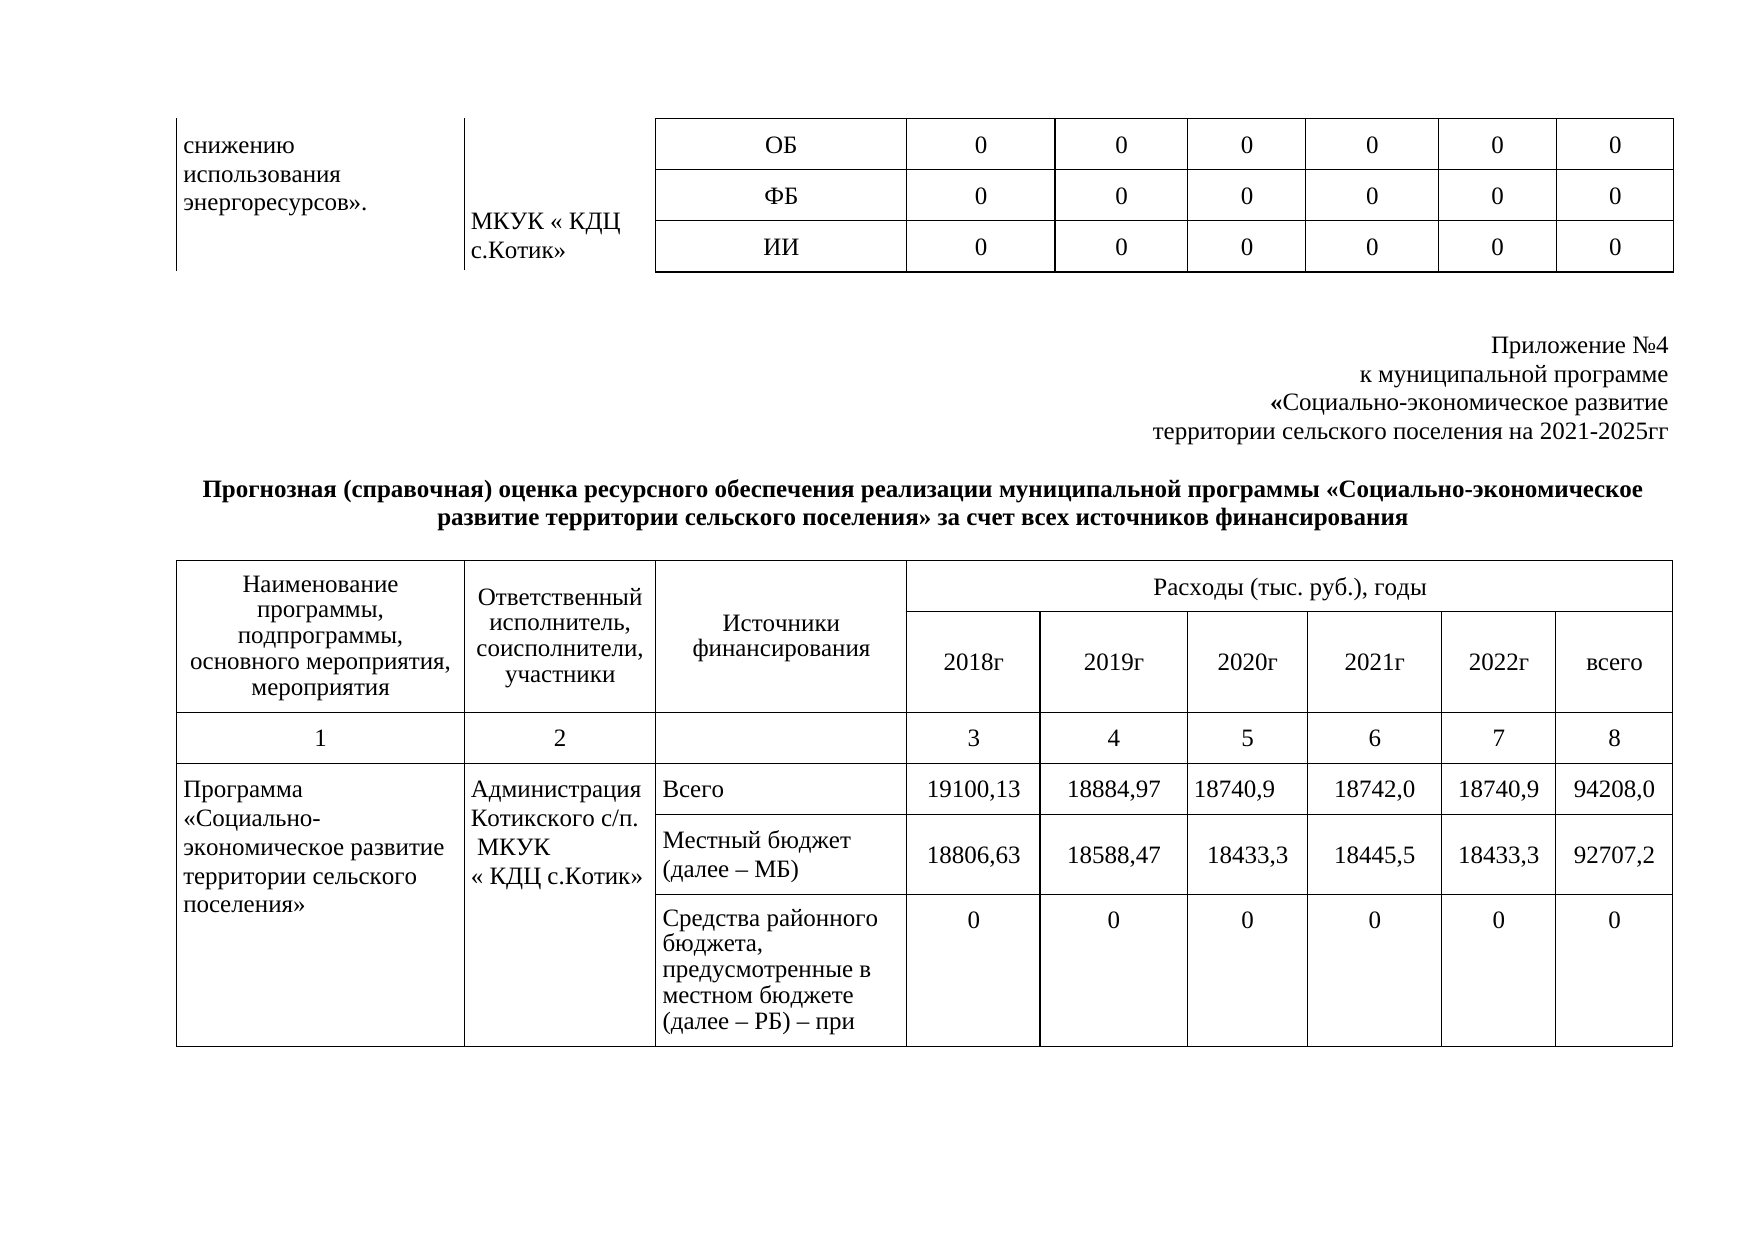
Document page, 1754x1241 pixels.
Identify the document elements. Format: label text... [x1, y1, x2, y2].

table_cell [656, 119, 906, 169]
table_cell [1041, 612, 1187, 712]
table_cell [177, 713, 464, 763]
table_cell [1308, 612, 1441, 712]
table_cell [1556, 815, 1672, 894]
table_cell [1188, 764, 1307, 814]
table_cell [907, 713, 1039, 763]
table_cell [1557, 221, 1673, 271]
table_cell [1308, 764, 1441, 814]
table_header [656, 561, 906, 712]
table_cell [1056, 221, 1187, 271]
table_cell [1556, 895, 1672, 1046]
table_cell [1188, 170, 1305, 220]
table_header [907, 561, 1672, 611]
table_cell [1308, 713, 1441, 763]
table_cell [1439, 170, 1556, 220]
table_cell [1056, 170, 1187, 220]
text Прогнозная (справочная) оценка ресурсного обеспечения реализации муниципальной программы «Социально-экономическое развитие территории сельского поселения» за счет всех источников финансирования [177, 474, 1668, 531]
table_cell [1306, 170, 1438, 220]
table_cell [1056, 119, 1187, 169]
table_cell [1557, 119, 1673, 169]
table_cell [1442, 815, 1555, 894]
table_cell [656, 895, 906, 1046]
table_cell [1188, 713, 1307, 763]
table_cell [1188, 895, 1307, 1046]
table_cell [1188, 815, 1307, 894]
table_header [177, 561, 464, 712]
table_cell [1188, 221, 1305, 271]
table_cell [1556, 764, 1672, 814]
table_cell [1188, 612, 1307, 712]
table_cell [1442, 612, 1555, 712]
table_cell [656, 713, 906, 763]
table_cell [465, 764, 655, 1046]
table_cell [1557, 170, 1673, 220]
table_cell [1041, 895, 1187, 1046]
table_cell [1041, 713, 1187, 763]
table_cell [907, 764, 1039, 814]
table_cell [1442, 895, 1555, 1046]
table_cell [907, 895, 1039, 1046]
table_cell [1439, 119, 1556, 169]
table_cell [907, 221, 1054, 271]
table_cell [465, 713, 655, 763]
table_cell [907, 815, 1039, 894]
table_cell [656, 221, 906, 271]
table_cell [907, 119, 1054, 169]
text к муниципальной программе [177, 359, 1668, 387]
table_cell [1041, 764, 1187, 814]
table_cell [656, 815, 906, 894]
text Приложение №4 [177, 330, 1668, 359]
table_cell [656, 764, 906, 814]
text «Социально-экономическое развитие [177, 387, 1668, 416]
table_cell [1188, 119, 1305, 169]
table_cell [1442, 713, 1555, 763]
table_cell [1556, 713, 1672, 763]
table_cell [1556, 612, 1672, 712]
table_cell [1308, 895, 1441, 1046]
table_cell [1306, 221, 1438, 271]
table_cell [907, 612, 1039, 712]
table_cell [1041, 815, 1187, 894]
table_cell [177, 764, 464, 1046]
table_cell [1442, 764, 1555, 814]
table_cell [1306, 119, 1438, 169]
text территории сельского поселения на 2021-2025гг [177, 416, 1668, 445]
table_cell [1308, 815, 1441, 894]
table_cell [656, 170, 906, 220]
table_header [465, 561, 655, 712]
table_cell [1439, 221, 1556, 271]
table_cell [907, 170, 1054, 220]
